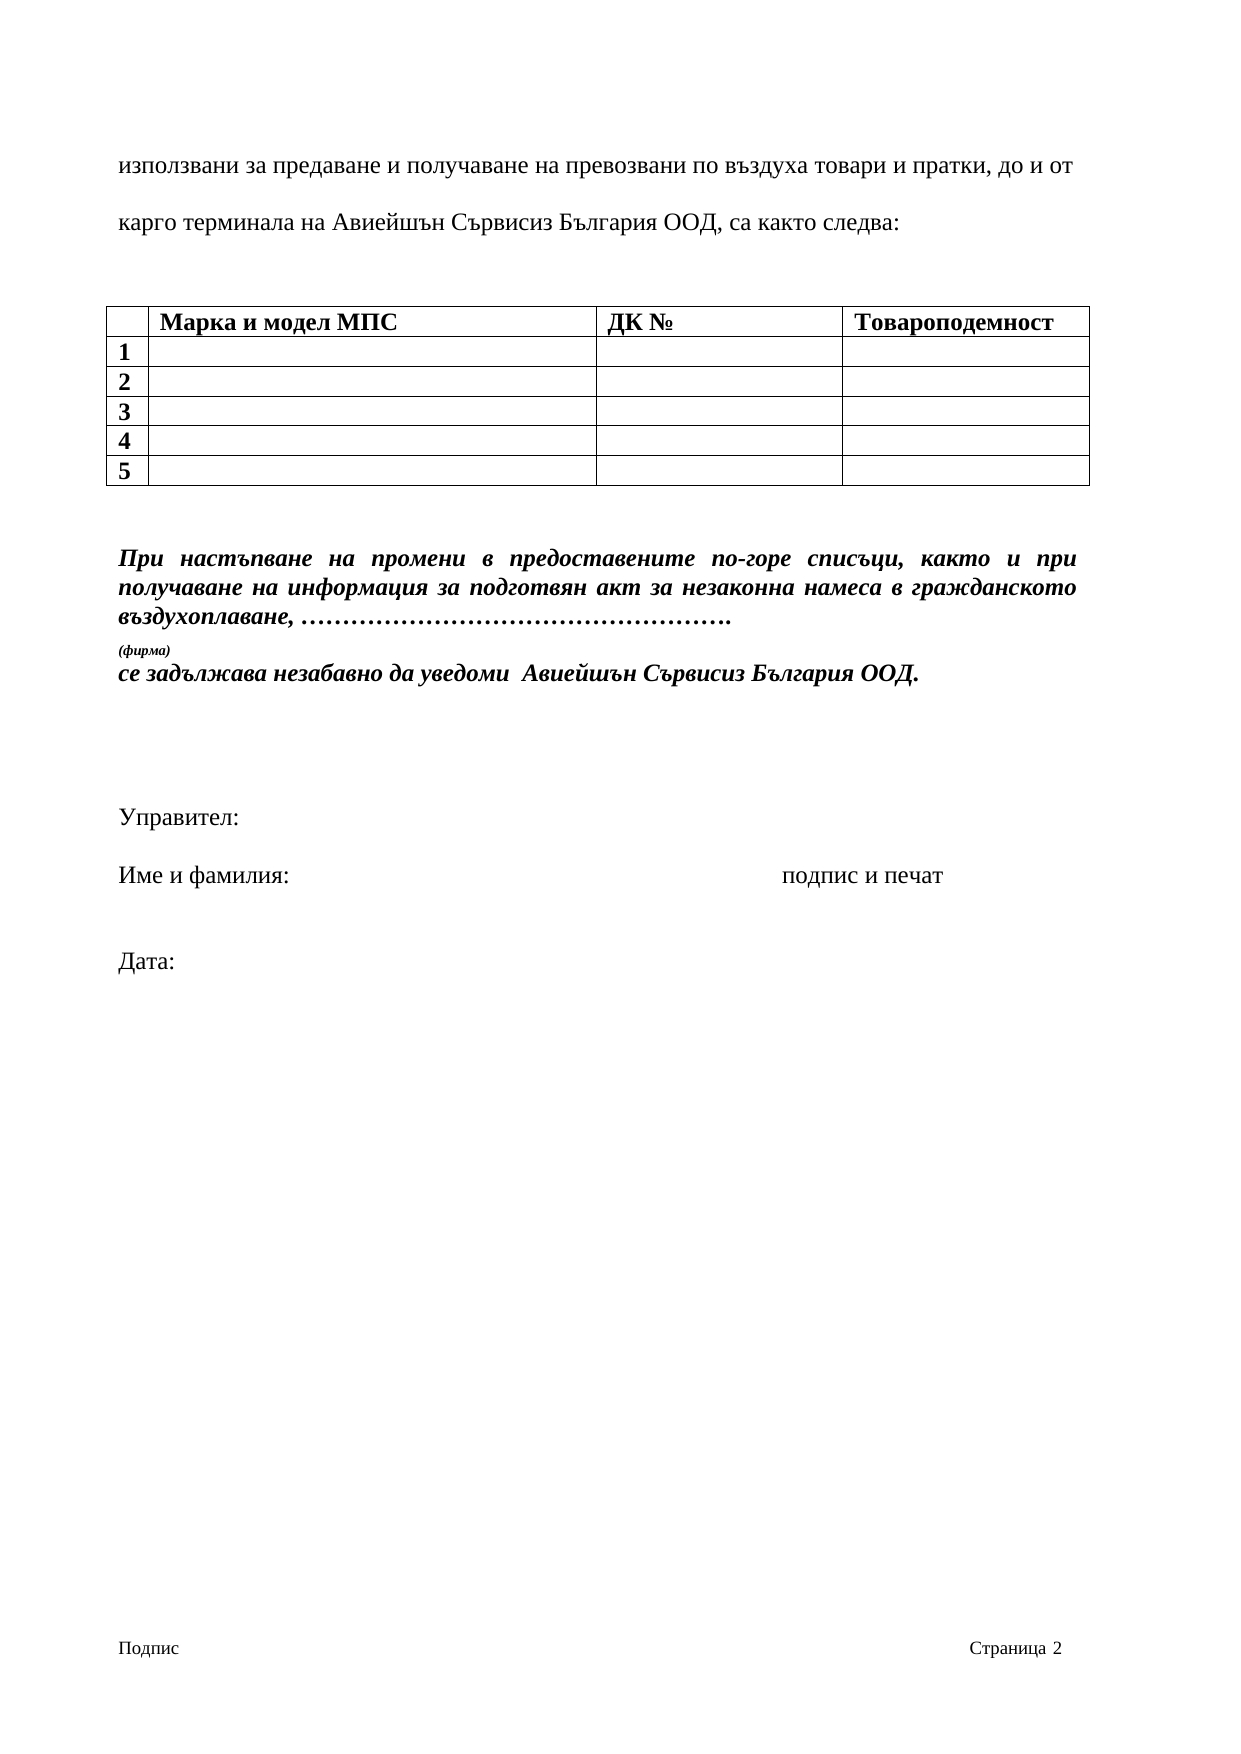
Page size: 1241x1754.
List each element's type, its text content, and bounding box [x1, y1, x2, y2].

text Име и фамилия: подпис и печат [118, 860, 1078, 888]
table_cell [843, 337, 1089, 366]
table_cell 2 [107, 367, 148, 396]
text се задължава незабавно да уведоми Авиейшън Сървисиз България ООД. [118, 658, 1078, 687]
text използвани за предаване и получаване на превозвани по въздуха товари и пратки, до и от карго терминала на Авиейшън Сървисиз България ООД, са както следва: [118, 150, 1078, 236]
table_cell [149, 337, 596, 366]
text (фирма) [118, 630, 1078, 658]
table_cell [843, 397, 1089, 425]
table_header Марка и модел МПС [149, 307, 596, 336]
table_header Товароподемност [843, 307, 1089, 336]
table_cell [843, 426, 1089, 455]
table_cell [597, 337, 842, 366]
table_header [107, 307, 148, 336]
text Дата: [118, 946, 1078, 975]
text При настъпване на промени в предоставените по-горе списъци, както и при получаване на информация за подготвян акт за незаконна намеса в гражданското въздухоплаване, ……………………………………………. [118, 543, 1078, 630]
table_cell [597, 397, 842, 425]
table_cell 3 [107, 397, 148, 425]
table_cell [149, 426, 596, 455]
table_cell 4 [107, 426, 148, 455]
table_cell [149, 456, 596, 485]
table_cell [597, 456, 842, 485]
table_cell 5 [107, 456, 148, 485]
table_cell 1 [107, 337, 148, 366]
table_cell [843, 367, 1089, 396]
table_cell [843, 456, 1089, 485]
table_header ДК № [597, 307, 842, 336]
table_cell [597, 426, 842, 455]
text Управител: [118, 802, 1078, 831]
table_cell [149, 397, 596, 425]
table_cell [149, 367, 596, 396]
table_cell [597, 367, 842, 396]
